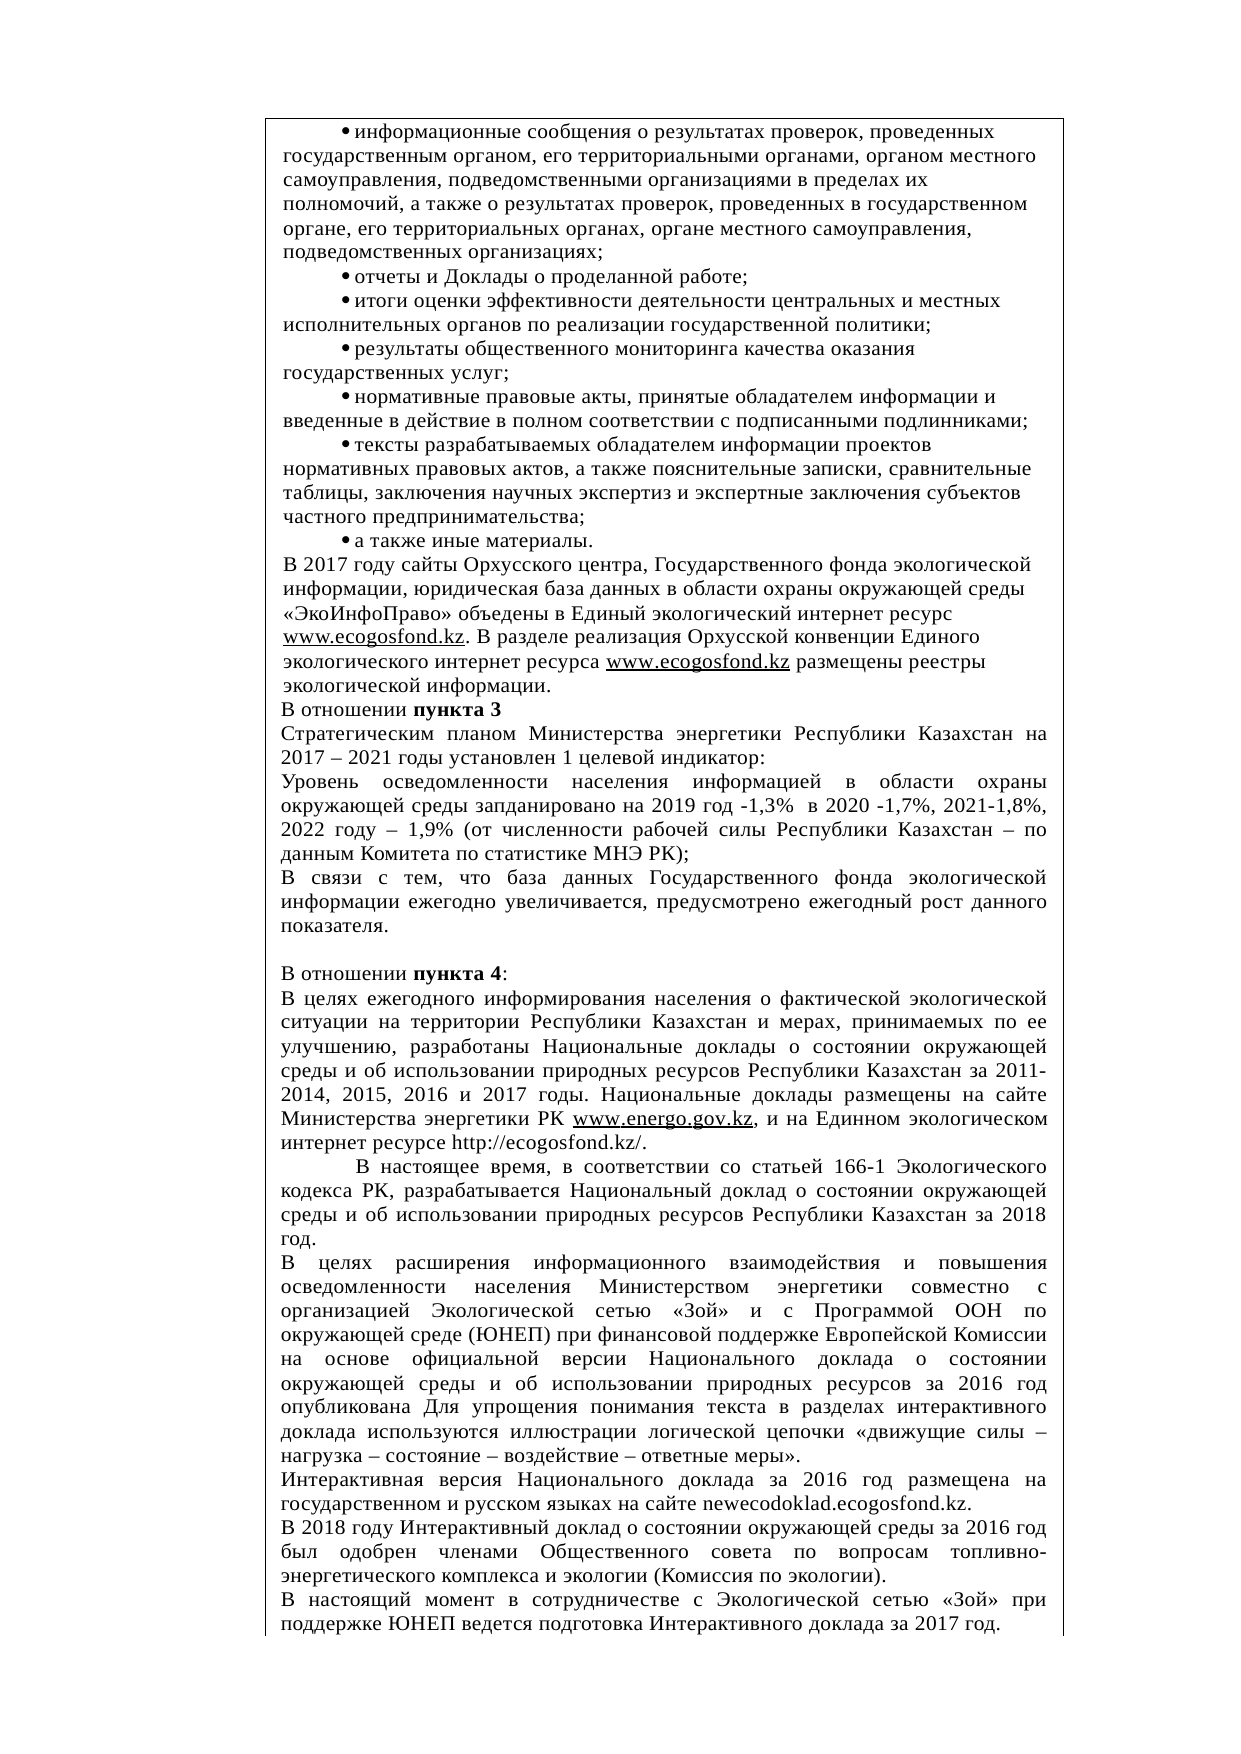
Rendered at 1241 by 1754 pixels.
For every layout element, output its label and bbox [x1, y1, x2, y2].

table_cell [266, 119, 1063, 1636]
